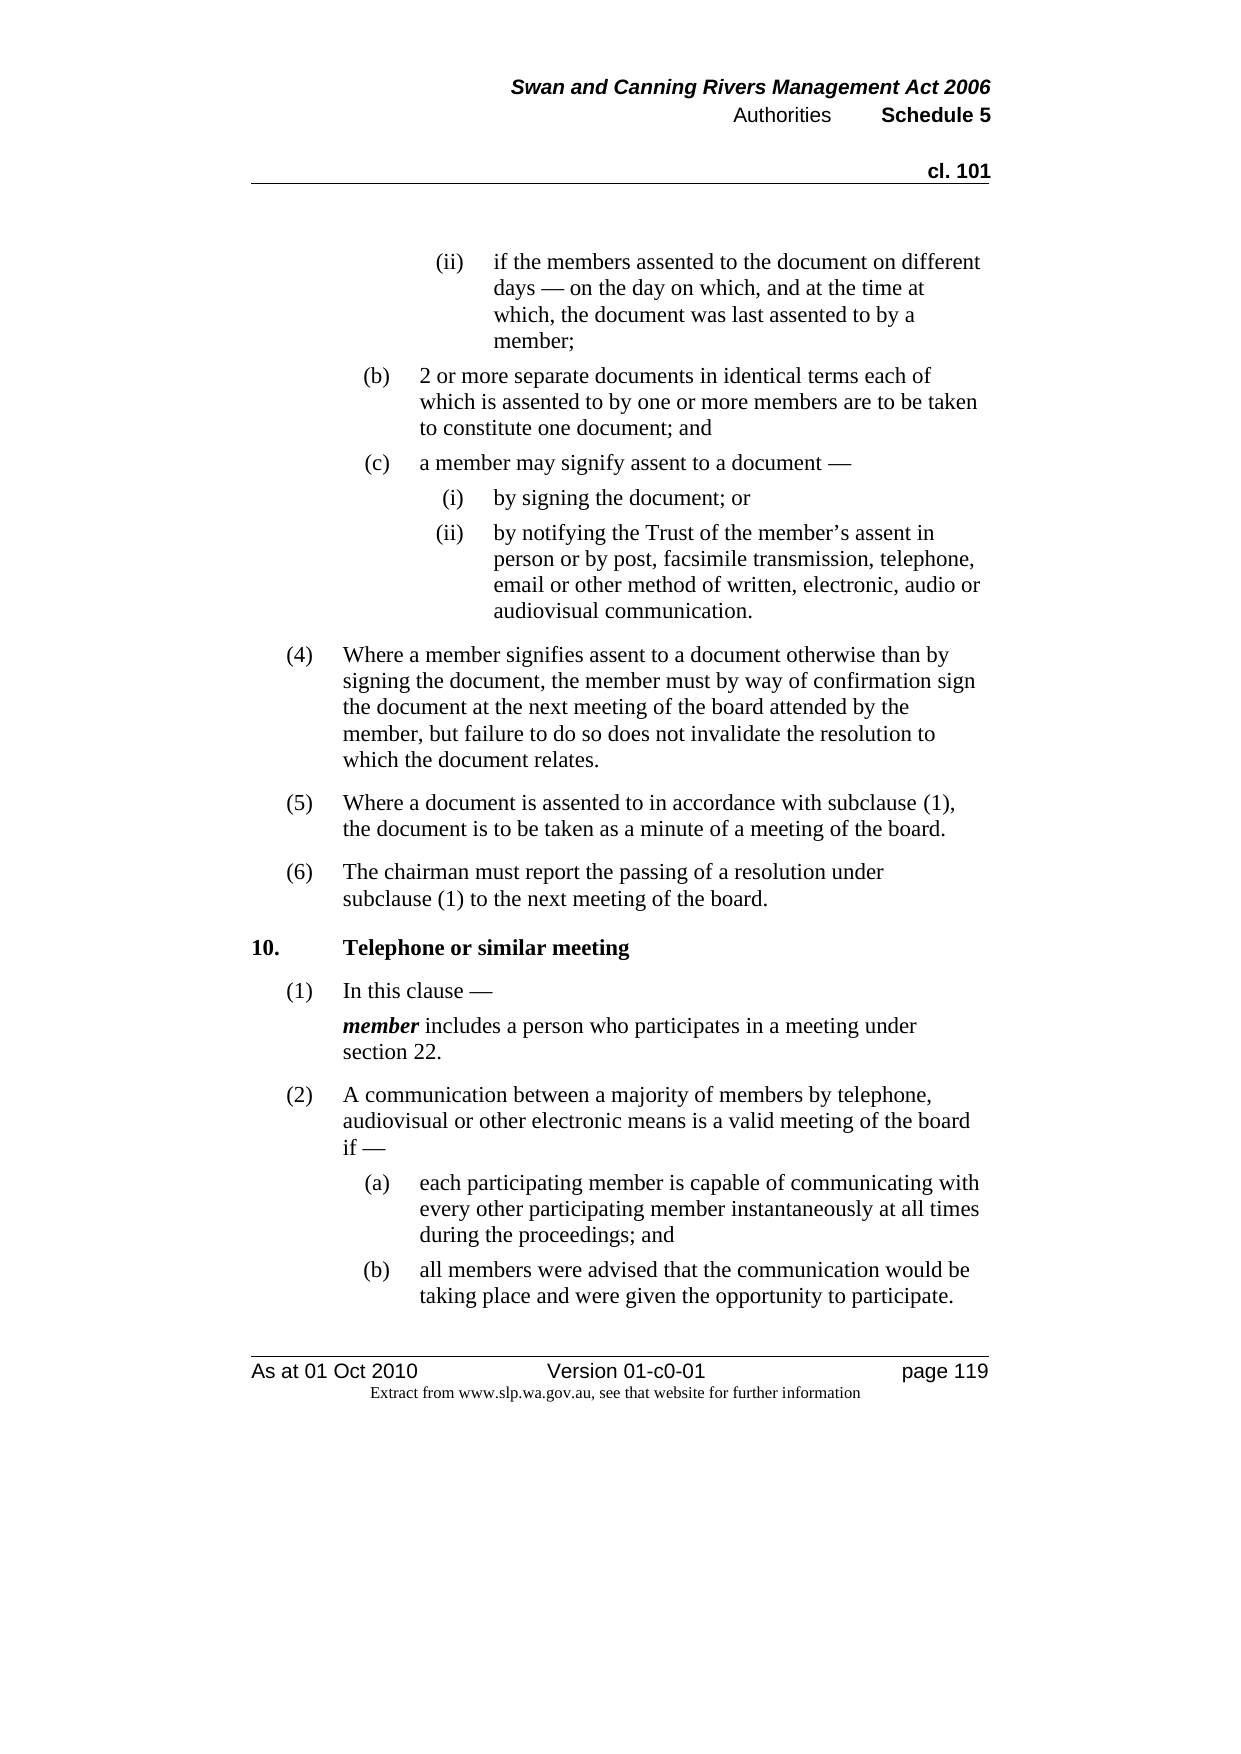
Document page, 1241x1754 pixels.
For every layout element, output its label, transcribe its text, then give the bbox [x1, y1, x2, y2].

text member includes a person who participates in a meeting under section 22. [251, 1012, 989, 1064]
text (5) Where a document is assented to in accordance with subclause (1), the document is to be taken as a minute of a meeting of the board. [251, 789, 989, 842]
text (b) 2 or more separate documents in identical terms each of which is assented to by one or more members are to be taken to constitute one document; and [251, 362, 989, 441]
text (c) a member may signify assent to a document — [251, 449, 989, 476]
text (6) The chairman must report the passing of a resolution under subclause (1) to the next meeting of the board. [251, 858, 989, 911]
text (4) Where a member signifies assent to a document otherwise than by signing the document, the member must by way of confirmation sign the document at the next meeting of the board attended by the member, but failure to do so does not invalidate the resolution to which the document relates. [251, 641, 989, 772]
text (ii) if the members assented to the document on different days — on the day on which, and at the time at which, the document was last assented to by a member; [251, 248, 989, 353]
text (a) each participating member is capable of communicating with every other participating member instantaneously at all times during the proceedings; and [251, 1168, 989, 1248]
subtitle 10. Telephone or similar meeting [251, 934, 989, 960]
text (1) In this clause — [251, 977, 989, 1003]
text (b) all members were advised that the communication would be taking place and were given the opportunity to participate. [251, 1256, 989, 1309]
text (i) by signing the document; or [251, 484, 989, 510]
text (2) A communication between a majority of members by telephone, audiovisual or other electronic means is a valid meeting of the board if — [251, 1081, 989, 1160]
text (ii) by notifying the Trust of the member’s assent in person or by post, facsimile transmission, telephone, email or other method of written, electronic, audio or audiovisual communication. [251, 518, 989, 624]
